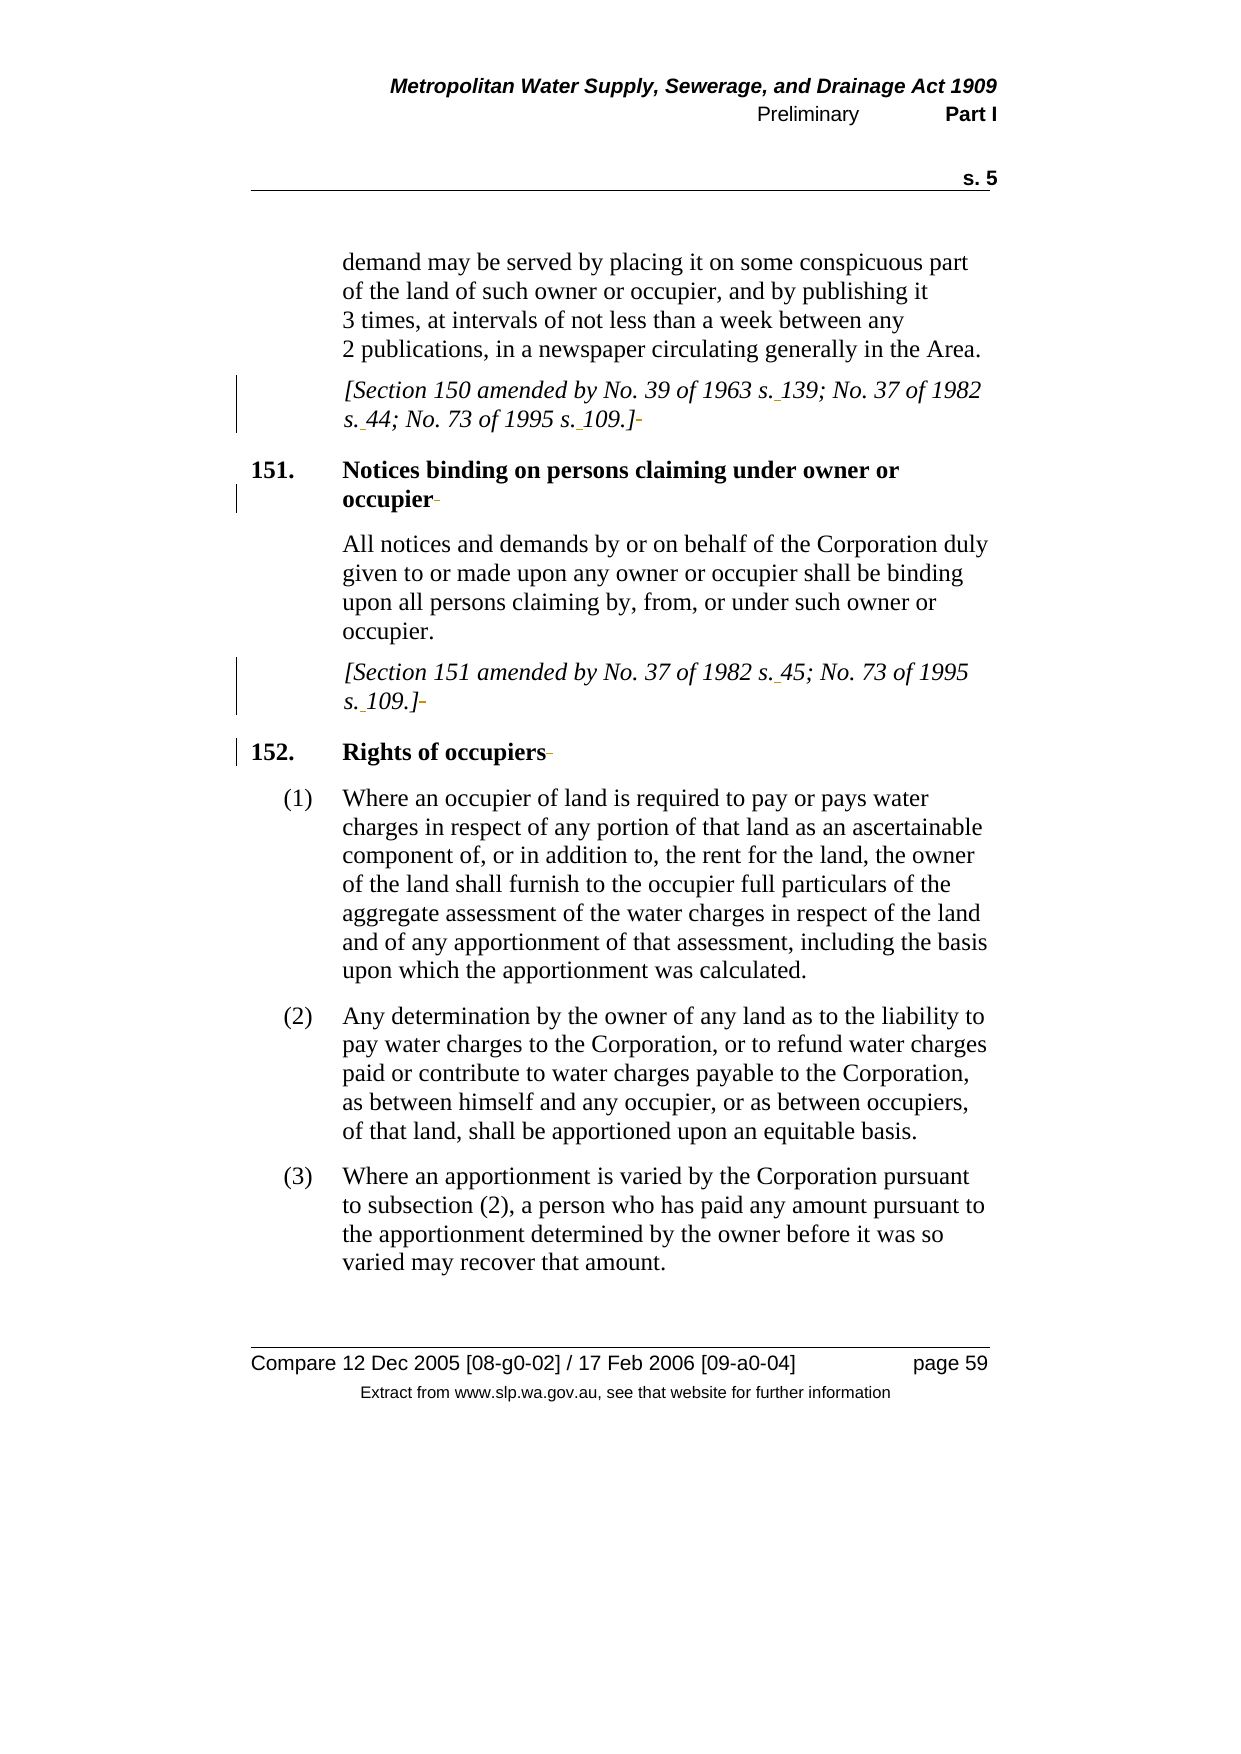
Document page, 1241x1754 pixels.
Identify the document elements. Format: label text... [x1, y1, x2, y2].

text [251, 247, 990, 362]
text All notices and demands by or on behalf of the Corporation duly given to or made upon any owner or occupier shall be binding upon all persons claiming by, from, or under such owner or occupier. [251, 529, 990, 644]
subtitle 152. Rights of occupiers [251, 737, 990, 766]
text (1) Where an occupier of land is required to pay or pays water charges in respect of any portion of that land as an ascertainable component of, or in addition to, the rent for the land, the owner of the land shall furnish to the occupier full particulars of the aggregate assessment of the water charges in respect of the land and of any apportionment of that assessment, including the basis upon which the apportionment was calculated. [251, 783, 990, 984]
text (3) Where an apportionment is varied by the Corporation pursuant to subsection (2), a person who has paid any amount pursuant to the apportionment determined by the owner before it was so varied may recover that amount. [251, 1161, 990, 1276]
text [Section 151 amended by No. 37 of 1982 s.45; No. 73 of 1995 s.109.] [251, 657, 990, 714]
text (2) Any determination by the owner of any land as to the liability to pay water charges to the Corporation, or to refund water charges paid or contribute to water charges payable to the Corporation, as between himself and any occupier, or as between occupiers, of that land, shall be apportioned upon an equitable basis. [251, 1001, 990, 1144]
text [Section 150 amended by No. 39 of 1963 s.139; No. 37 of 1982 s.44; No. 73 of 1995 s.109.] [251, 375, 990, 432]
subtitle 151. Notices binding on persons claiming under owner or occupier [251, 455, 990, 513]
